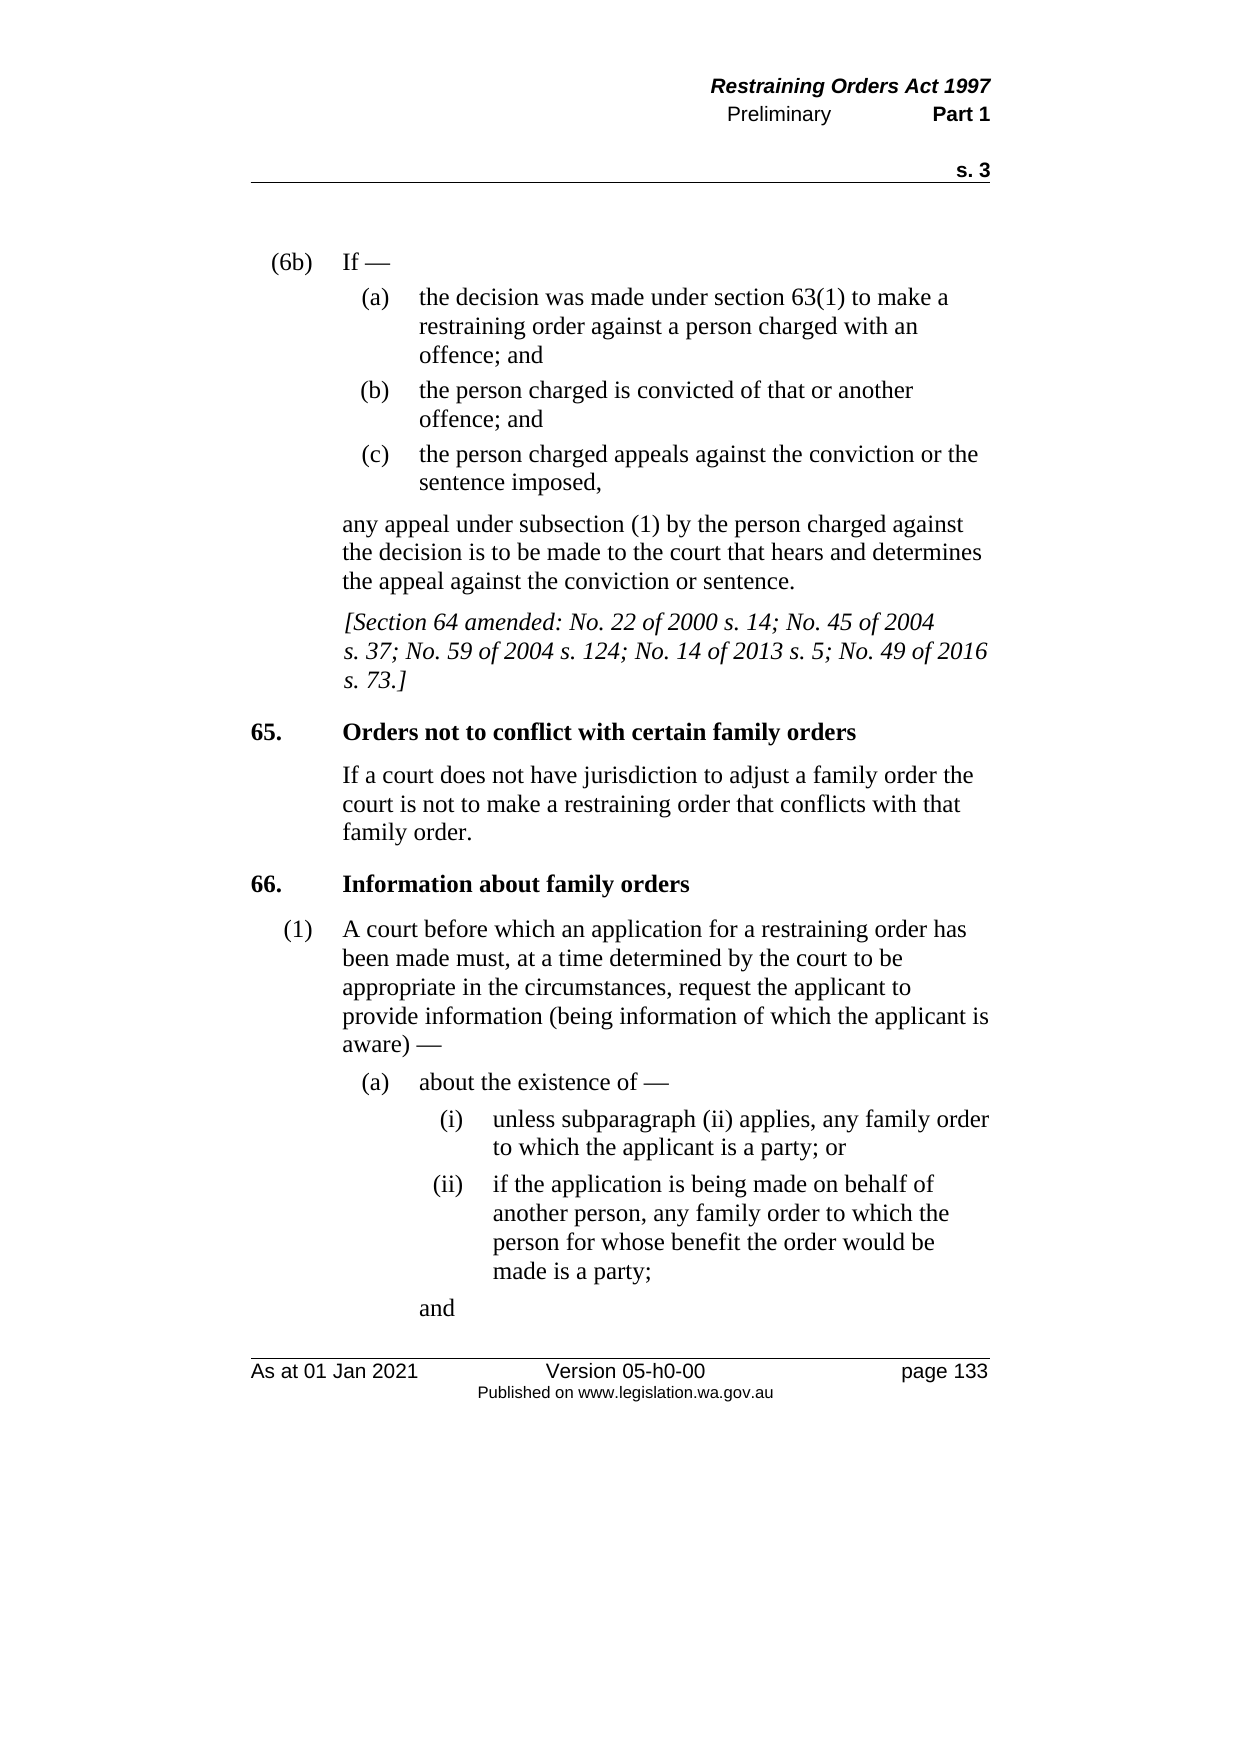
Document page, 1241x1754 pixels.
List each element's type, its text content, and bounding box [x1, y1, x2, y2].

text (ii) if the application is being made on behalf of another person, any family order to which the person for whose benefit the order would be made is a party; [251, 1169, 990, 1284]
text (a) the decision was made under section 63(1) to make a restraining order against a person charged with an offence; and [251, 282, 990, 369]
text (1) A court before which an application for a restraining order has been made must, at a time determined by the court to be appropriate in the circumstances, request the applicant to provide information (being information of which the applicant is aware) — [251, 914, 990, 1058]
subtitle 66. Information about family orders [251, 869, 990, 898]
text (6b) If — [251, 247, 990, 276]
text (c) the person charged appeals against the conviction or the sentence imposed, [251, 439, 990, 496]
text (a) about the existence of — [251, 1067, 990, 1095]
text and [251, 1293, 990, 1322]
text (i) unless subparagraph (ii) applies, any family order to which the applicant is a party; or [251, 1104, 990, 1161]
text If a court does not have jurisdiction to adjust a family order the court is not to make a restraining order that conflicts with that family order. [251, 760, 990, 846]
text (b) the person charged is convicted of that or another offence; and [251, 375, 990, 432]
text any appeal under subsection (1) by the person charged against the decision is to be made to the court that hears and determines the appeal against the conviction or sentence. [251, 509, 990, 595]
subtitle 65. Orders not to conflict with certain family orders [251, 717, 990, 745]
text [Section 64 amended: No. 22 of 2000 s. 14; No. 45 of 2004 s. 37; No. 59 of 2004 s. 124; No. 14 of 2013 s. 5; No. 49 of 2016 s. 73.] [251, 607, 990, 694]
